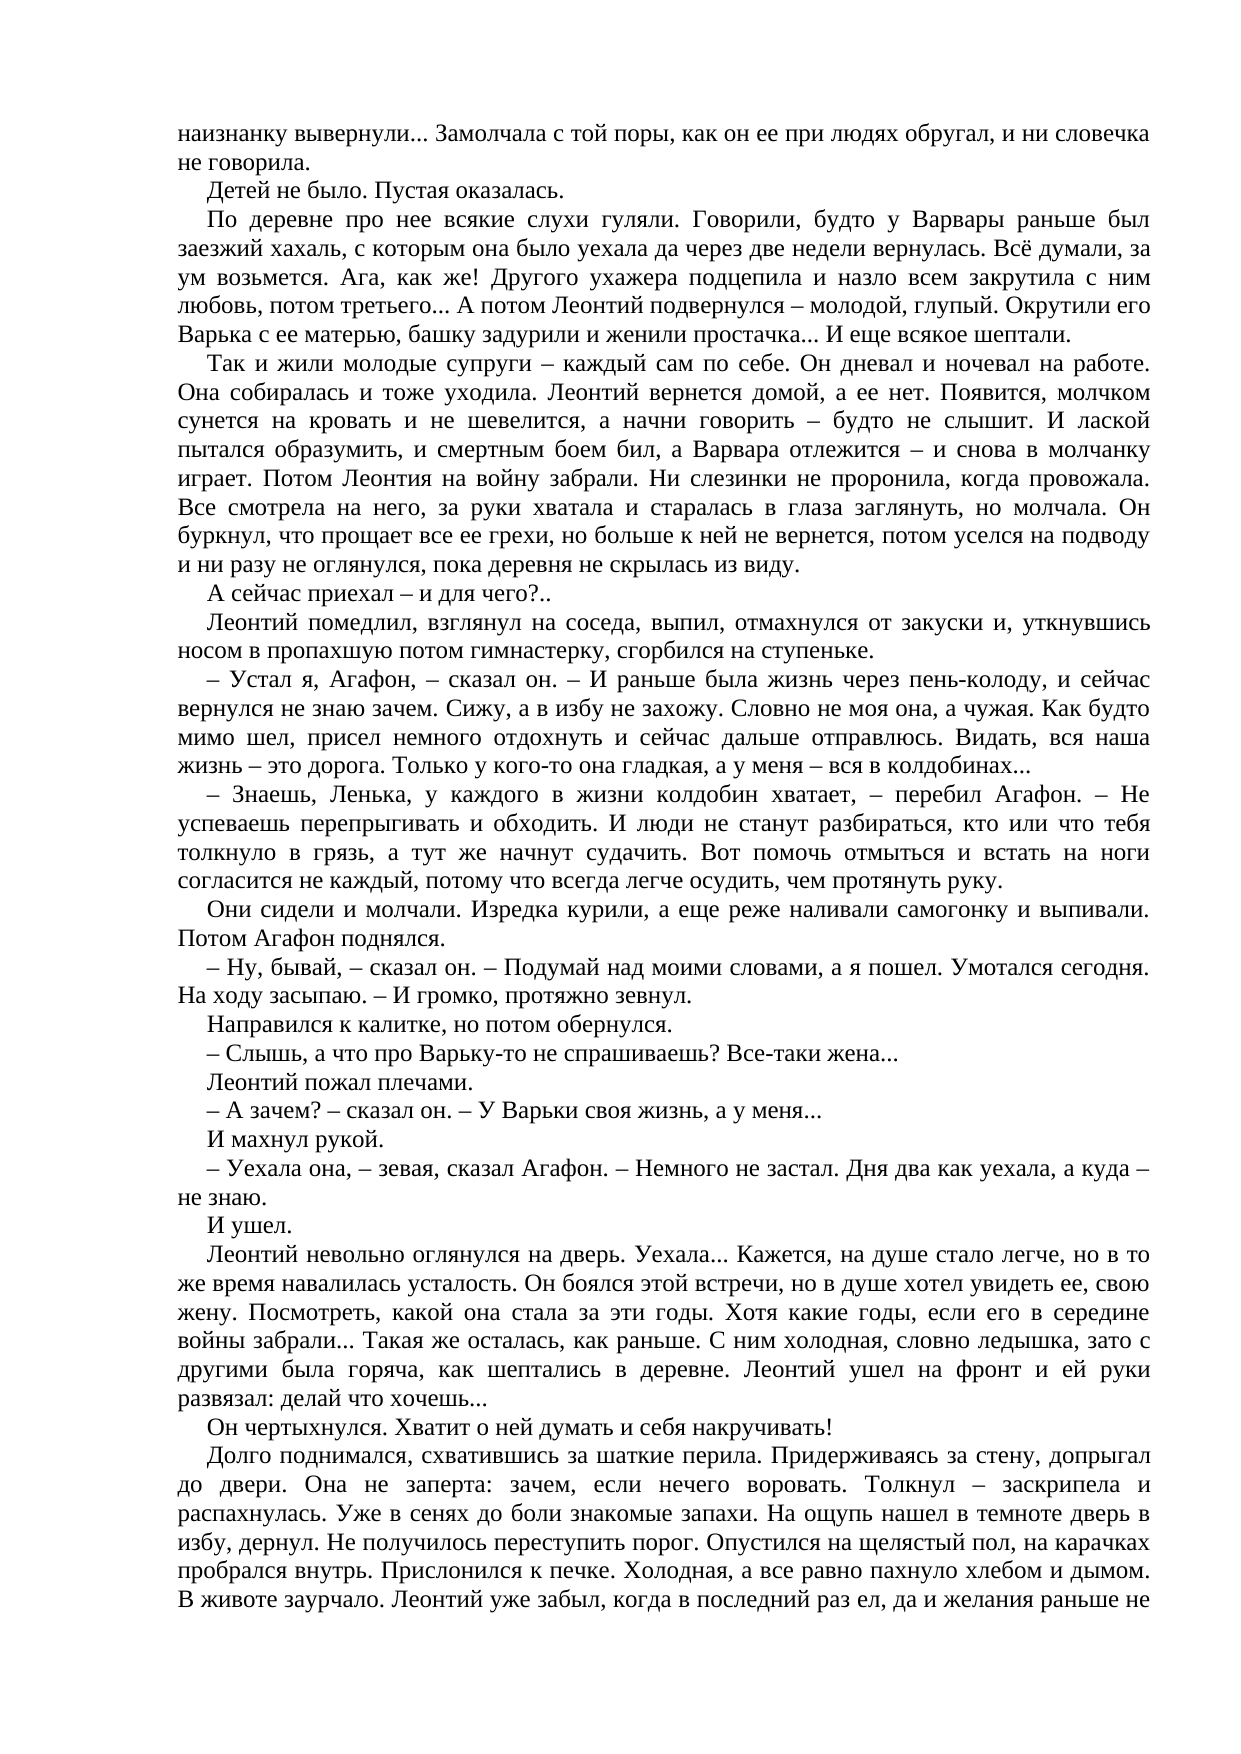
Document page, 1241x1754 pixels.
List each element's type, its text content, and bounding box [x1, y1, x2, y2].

text Леонтий невольно оглянулся на дверь. Уехала... Кажется, на душе стало легче, но в то же время навалилась усталость. Он боялся этой встречи, но в душе хотел увидеть ее, свою жену. Посмотреть, какой она стала за эти годы. Хотя какие годы, если его в середине войны забрали... Такая же осталась, как раньше. С ним холодная, словно ледышка, зато с другими была горяча, как шептались в деревне. Леонтий ушел на фронт и ей руки развязал: делай что хочешь... [177, 1239, 1152, 1412]
text Леонтий пожал плечами. [177, 1067, 1152, 1096]
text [177, 1441, 1152, 1613]
text – Ну, бывай, – сказал он. – Подумай над моими словами, а я пошел. Умотался сегодня. На ходу засыпаю. – И громко, протяжно зевнул. [177, 952, 1152, 1009]
text Так и жили молодые супруги – каждый сам по себе. Он дневал и ночевал на работе. Она собиралась и тоже уходила. Леонтий вернется домой, а ее нет. Появится, молчком сунется на кровать и не шевелится, а начни говорить – будто не слышит. И лаской пытался образумить, и смертным боем бил, а Варвара отлежится – и снова в молчанку играет. Потом Леонтия на войну забрали. Ни слезинки не проронила, когда провожала. Все смотрела на него, за руки хватала и старалась в глаза заглянуть, но молчала. Он буркнул, что прощает все ее грехи, но больше к ней не вернется, потом уселся на подводу и ни разу не оглянулся, пока деревня не скрылась из виду. [177, 348, 1152, 578]
text Он чертыхнулся. Хватит о ней думать и себя накручивать! [177, 1412, 1152, 1441]
text – Знаешь, Ленька, у каждого в жизни колдобин хватает, – перебил Агафон. – Не успеваешь перепрыгивать и обходить. И люди не станут разбираться, кто или что тебя толкнуло в грязь, а тут же начнут судачить. Вот помочь отмыться и встать на ноги согласится не каждый, потому что всегда легче осудить, чем протянуть руку. [177, 779, 1152, 894]
text И ушел. [177, 1211, 1152, 1239]
text По деревне про нее всякие слухи гуляли. Говорили, будто у Варвары раньше был заезжий хахаль, с которым она было уехала да через две недели вернулась. Всё думали, за ум возьмется. Ага, как же! Другого ухажера подцепила и назло всем закрутила с ним любовь, потом третьего... А потом Леонтий подвернулся – молодой, глупый. Окрутили его Варька с ее матерью, башку задурили и женили простачка... И еще всякое шептали. [177, 204, 1152, 348]
text И махнул рукой. [177, 1124, 1152, 1153]
text – А зачем? – сказал он. – У Варьки своя жизнь, а у меня... [177, 1096, 1152, 1124]
text – Устал я, Агафон, – сказал он. – И раньше была жизнь через пень-колоду, и сейчас вернулся не знаю зачем. Сижу, а в избу не захожу. Словно не моя она, а чужая. Как будто мимо шел, присел немного отдохнуть и сейчас дальше отправлюсь. Видать, вся наша жизнь – это дорога. Только у кого-то она гладкая, а у меня – вся в колдобинах... [177, 664, 1152, 779]
text – Слышь, а что про Варьку-то не спрашиваешь? Все-таки жена... [177, 1038, 1152, 1067]
text А сейчас приехал – и для чего?.. [177, 578, 1152, 607]
text Леонтий помедлил, взглянул на соседа, выпил, отмахнулся от закуски и, уткнувшись носом в пропахшую потом гимнастерку, сгорбился на ступеньке. [177, 607, 1152, 664]
text – Уехала она, – зевая, сказал Агафон. – Немного не застал. Дня два как уехала, а куда – не знаю. [177, 1153, 1152, 1211]
text Направился к калитке, но потом обернулся. [177, 1009, 1152, 1038]
text Они сидели и молчали. Изредка курили, а еще реже наливали самогонку и выпивали. Потом Агафон поднялся. [177, 894, 1152, 952]
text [177, 118, 1152, 176]
text Детей не было. Пустая оказалась. [177, 176, 1152, 204]
